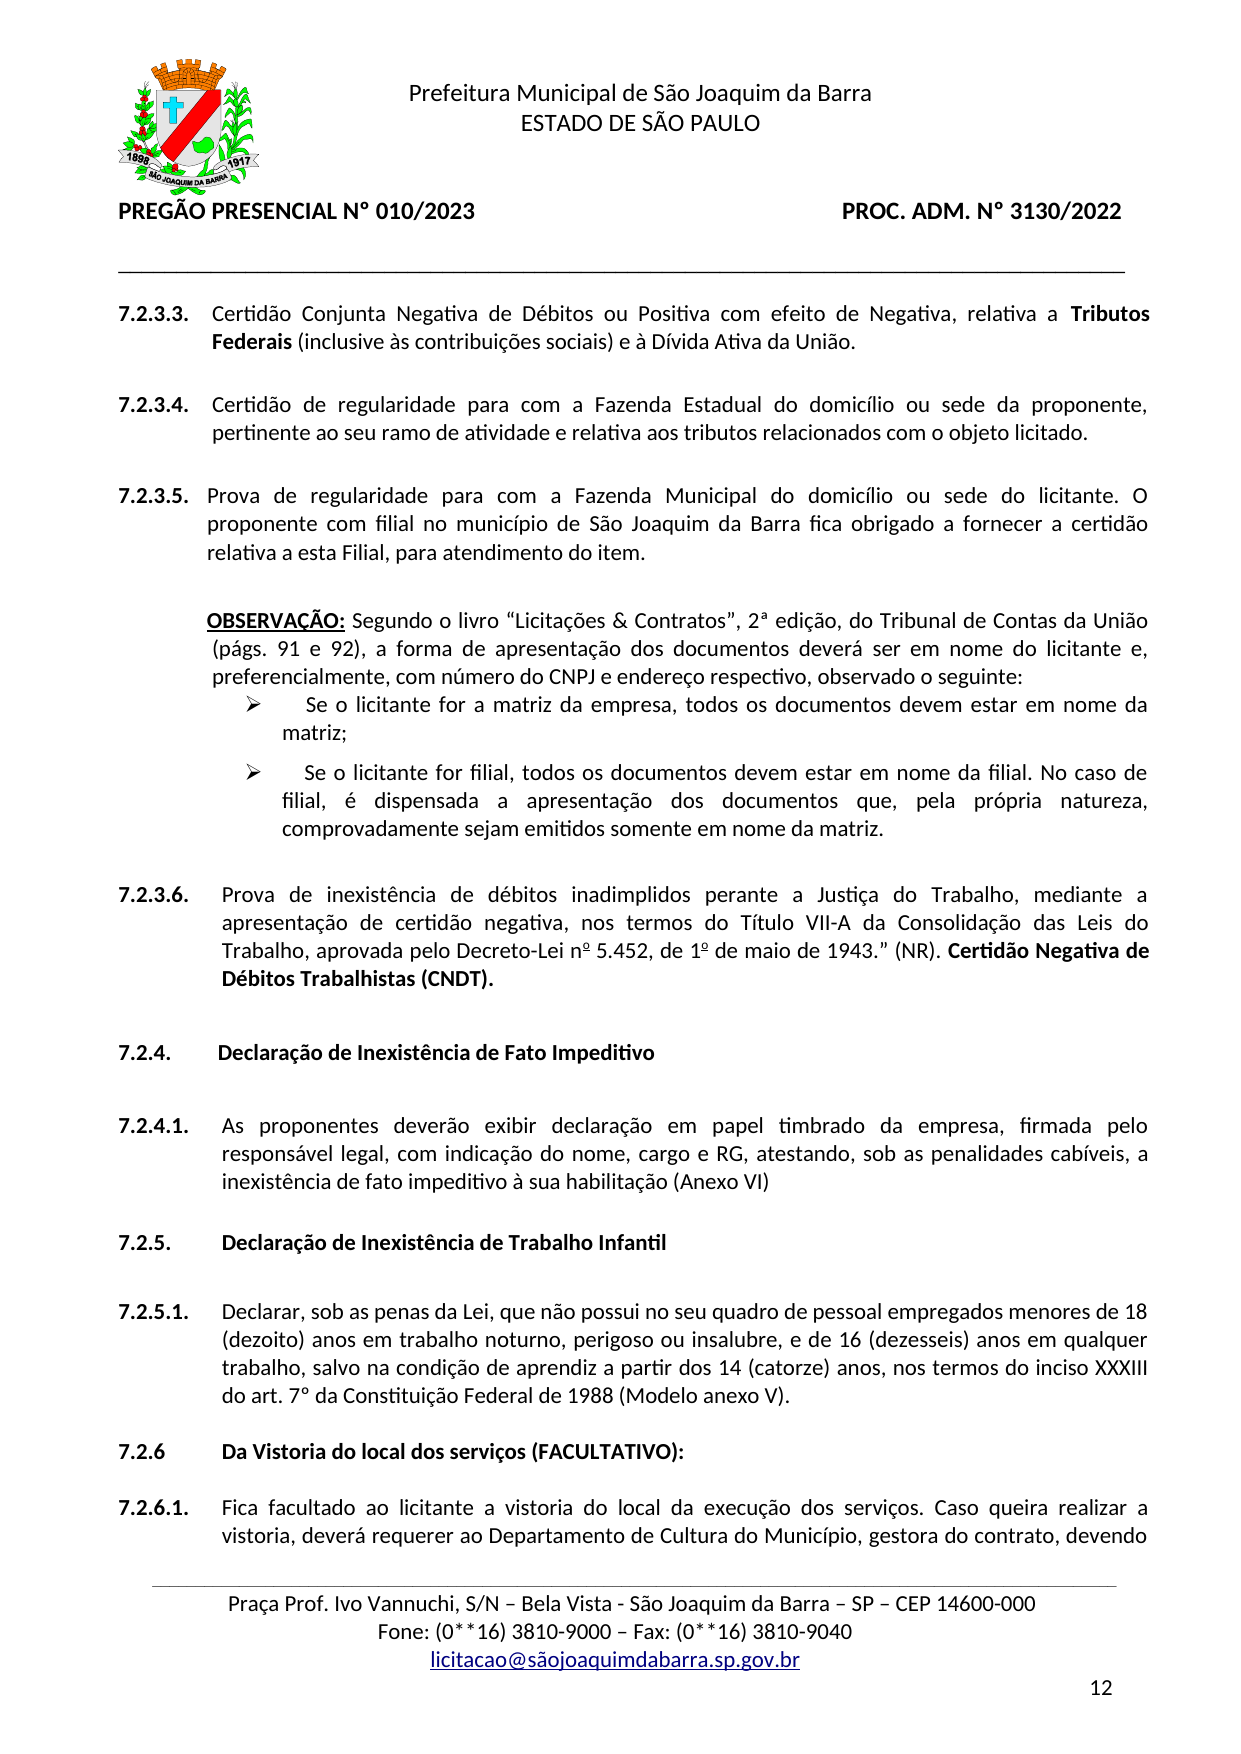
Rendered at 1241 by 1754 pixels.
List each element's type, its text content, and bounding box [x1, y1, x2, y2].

text 7.2.3.3. Certidão Conjunta Negativa de Débitos ou Positiva com efeito de Negativa, relativa a Tributos Federais (inclusive às contribuições sociais) e à Dívida Ativa da União. [118, 299, 1150, 355]
list Se o licitante for filial, todos os documentos devem estar em nome da filial. No caso de filial, é dispensada a apresentação dos documentos que, pela própria natureza, comprovadamente sejam emitidos somente em nome da matriz. [244, 758, 1150, 843]
text 7.2.6 Da Vistoria do local dos serviços (FACULTATIVO): [118, 1437, 1150, 1465]
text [118, 1493, 1150, 1549]
text 7.2.4. Declaração de Inexistência de Fato Impeditivo [118, 1038, 1150, 1066]
text 7.2.3.6. Prova de inexistência de débitos inadimplidos perante a Justiça do Trabalho, mediante a apresentação de certidão negativa, nos termos do Título VII-A da Consolidação das Leis do Trabalho, aprovada pelo Decreto-Lei no 5.452, de 1o de maio de 1943.” (NR). Certidão Negativa de Débitos Trabalhistas (CNDT). [118, 881, 1150, 993]
text 7.2.4.1. As proponentes deverão exibir declaração em papel timbrado da empresa, firmada pelo responsável legal, com indicação do nome, cargo e RG, atestando, sob as penalidades cabíveis, a inexistência de fato impeditivo à sua habilitação (Anexo VI) [118, 1111, 1150, 1195]
text 7.2.5.1. Declarar, sob as penas da Lei, que não possui no seu quadro de pessoal empregados menores de 18 (dezoito) anos em trabalho noturno, perigoso ou insalubre, e de 16 (dezesseis) anos em qualquer trabalho, salvo na condição de aprendiz a partir dos 14 (catorze) anos, nos termos do inciso XXXIII do art. 7º da Constituição Federal de 1988 (Modelo anexo V). [118, 1297, 1150, 1409]
text OBSERVAÇÃO: Segundo o livro “Licitações & Contratos”, 2ª edição, do Tribunal de Contas da União (págs. 91 e 92), a forma de apresentação dos documentos deverá ser em nome do licitante e, preferencialmente, com número do CNPJ e endereço respectivo, observado o seguinte: [207, 606, 1150, 690]
text 7.2.5. Declaração de Inexistência de Trabalho Infantil [118, 1228, 1150, 1256]
text 7.2.3.4. Certidão de regularidade para com a Fazenda Estadual do domicílio ou sede da proponente, pertinente ao seu ramo de atividade e relativa aos tributos relacionados com o objeto licitado. [118, 390, 1150, 446]
text 7.2.3.5. Prova de regularidade para com a Fazenda Municipal do domicílio ou sede do licitante. O proponente com filial no município de São Joaquim da Barra fica obrigado a fornecer a certidão relativa a esta Filial, para atendimento do item. [118, 482, 1150, 566]
list Se o licitante for a matriz da empresa, todos os documentos devem estar em nome da matriz; [244, 690, 1150, 746]
